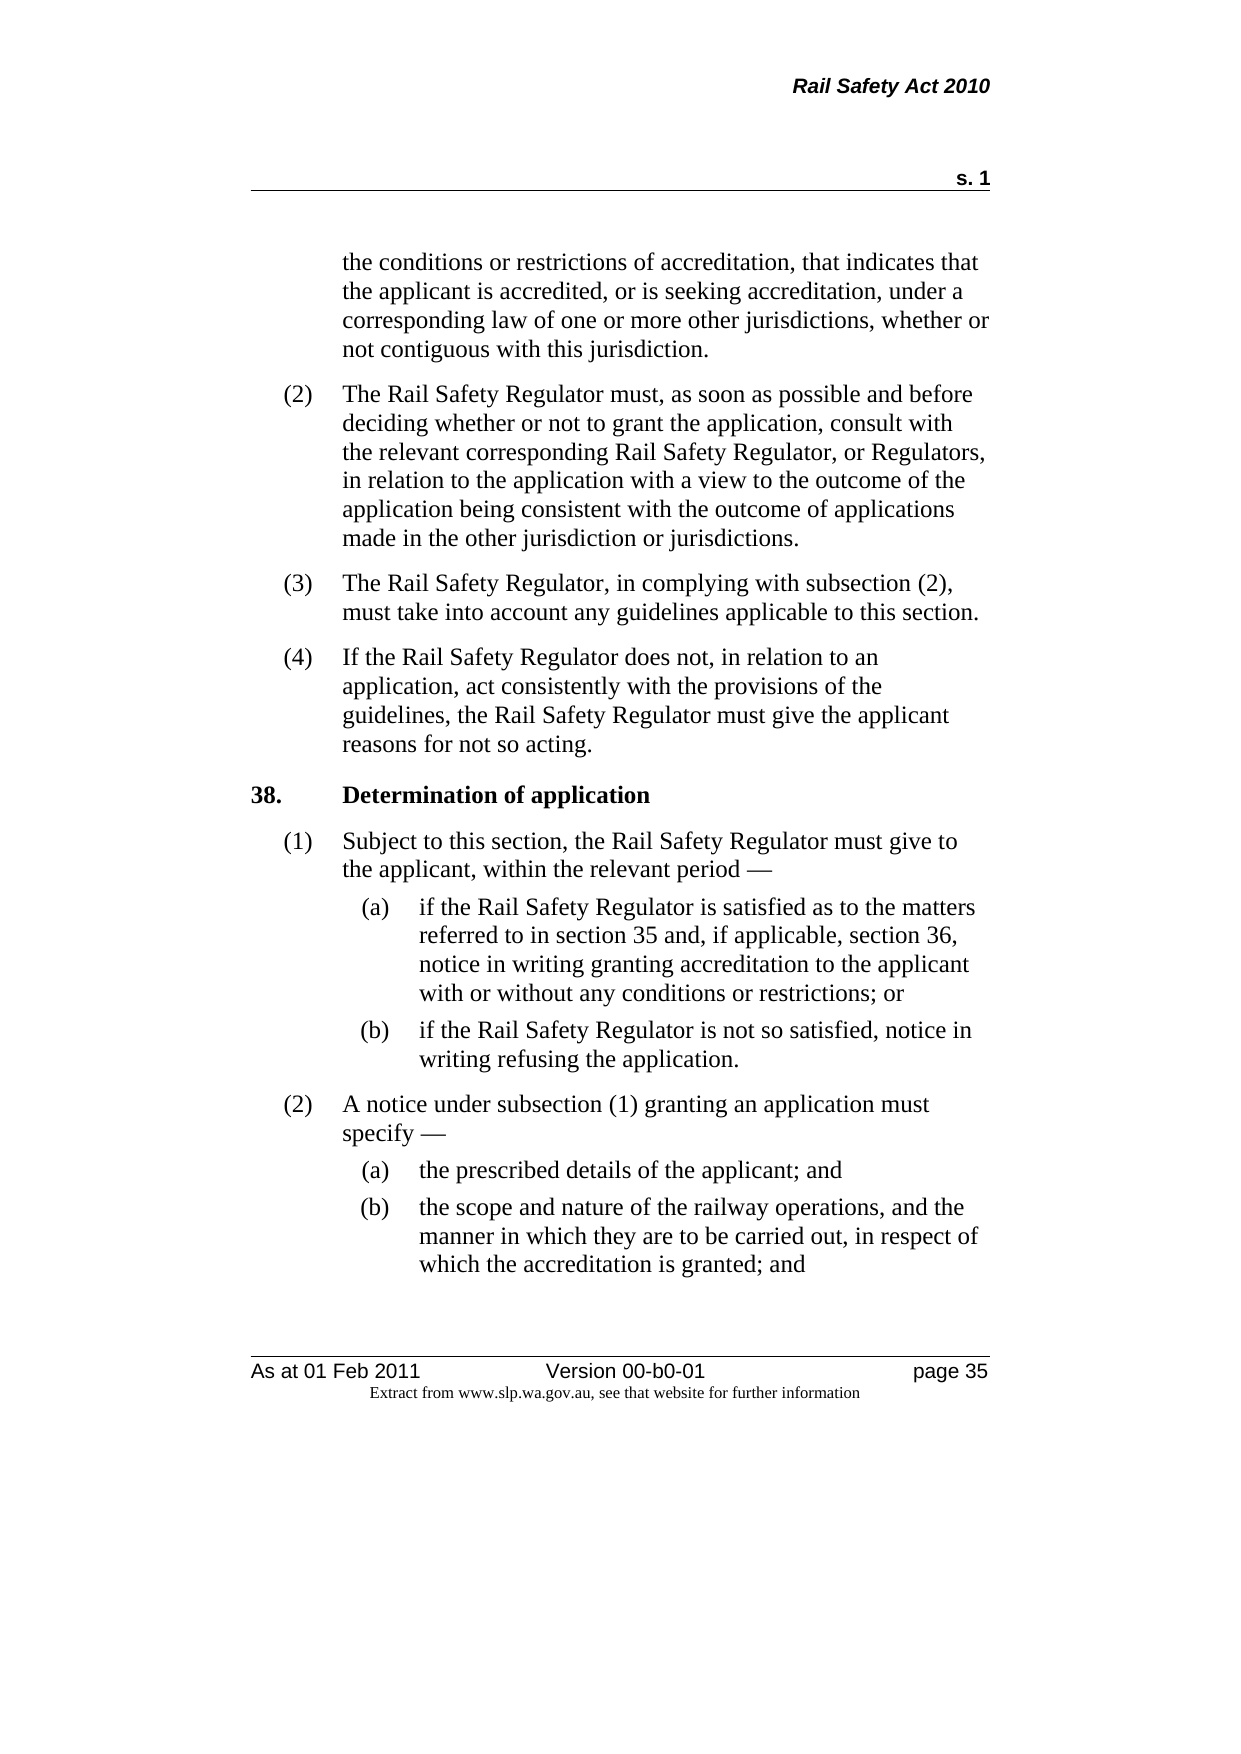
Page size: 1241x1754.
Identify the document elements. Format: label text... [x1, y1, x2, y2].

text (4) If the Rail Safety Regulator does not, in relation to an application, act consistently with the provisions of the guidelines, the Rail Safety Regulator must give the applicant reasons for not so acting. [251, 642, 990, 757]
text (1) Subject to this section, the Rail Safety Regulator must give to the applicant, within the relevant period — [251, 826, 990, 883]
text (2) A notice under subsection (1) granting an application must specify — [251, 1089, 990, 1147]
text (b) the scope and nature of the railway operations, and the manner in which they are to be carried out, in respect of which the accreditation is granted; and [251, 1192, 990, 1278]
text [251, 247, 990, 362]
text (a) if the Rail Safety Regulator is satisfied as to the matters referred to in section 35 and, if applicable, section 36, notice in writing granting accreditation to the applicant with or without any conditions or restrictions; or [251, 892, 990, 1007]
text (b) if the Rail Safety Regulator is not so satisfied, notice in writing refusing the application. [251, 1015, 990, 1072]
subtitle 38. Determination of application [251, 780, 990, 809]
text (3) The Rail Safety Regulator, in complying with subsection (2), must take into account any guidelines applicable to this section. [251, 568, 990, 626]
text (2) The Rail Safety Regulator must, as soon as possible and before deciding whether or not to grant the application, consult with the relevant corresponding Rail Safety Regulator, or Regulators, in relation to the application with a view to the outcome of the application being consistent with the outcome of applications made in the other jurisdiction or jurisdictions. [251, 379, 990, 552]
text (a) the prescribed details of the applicant; and [251, 1155, 990, 1184]
